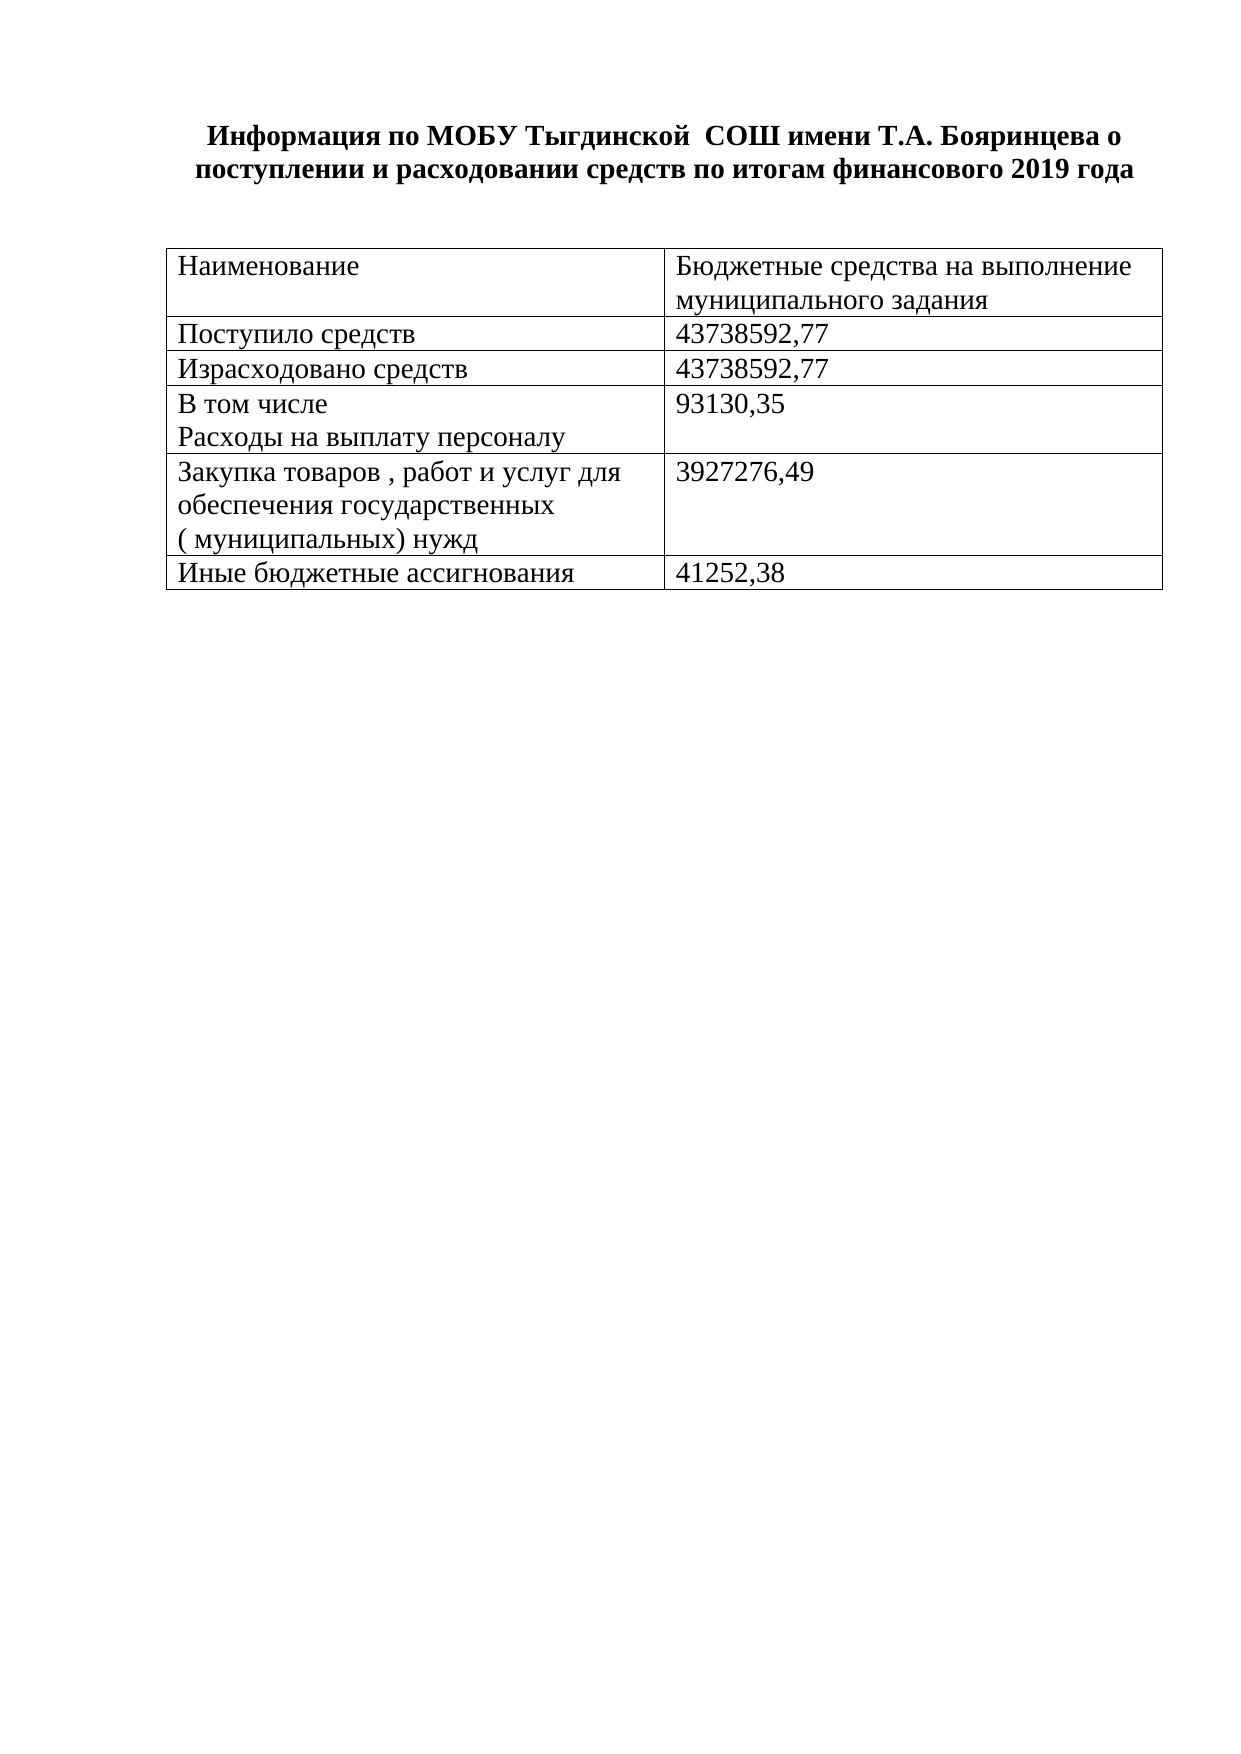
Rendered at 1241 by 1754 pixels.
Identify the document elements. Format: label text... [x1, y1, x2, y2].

table_header Наименование [167, 249, 664, 316]
table_cell 3927276,49 [665, 454, 1162, 554]
table_cell Иные бюджетные ассигнования [167, 556, 664, 589]
table_cell Закупка товаров , работ и услуг для обеспечения государственных ( муниципальных) нужд [167, 454, 664, 554]
table_cell 43738592,77 [665, 317, 1162, 350]
table_cell Поступило средств [167, 317, 664, 350]
table_cell 41252,38 [665, 556, 1162, 589]
text Информация по МОБУ Тыгдинской СОШ имени Т.А. Бояринцева о поступлении и расходовании средств по итогам финансового 2019 года [177, 118, 1152, 185]
table_cell В том числе Расходы на выплату персоналу [167, 386, 664, 453]
table_cell 93130,35 [665, 386, 1162, 453]
table_cell Израсходовано средств [167, 351, 664, 385]
table_cell 43738592,77 [665, 351, 1162, 385]
table_header Бюджетные средства на выполнение муниципального задания [665, 249, 1162, 316]
